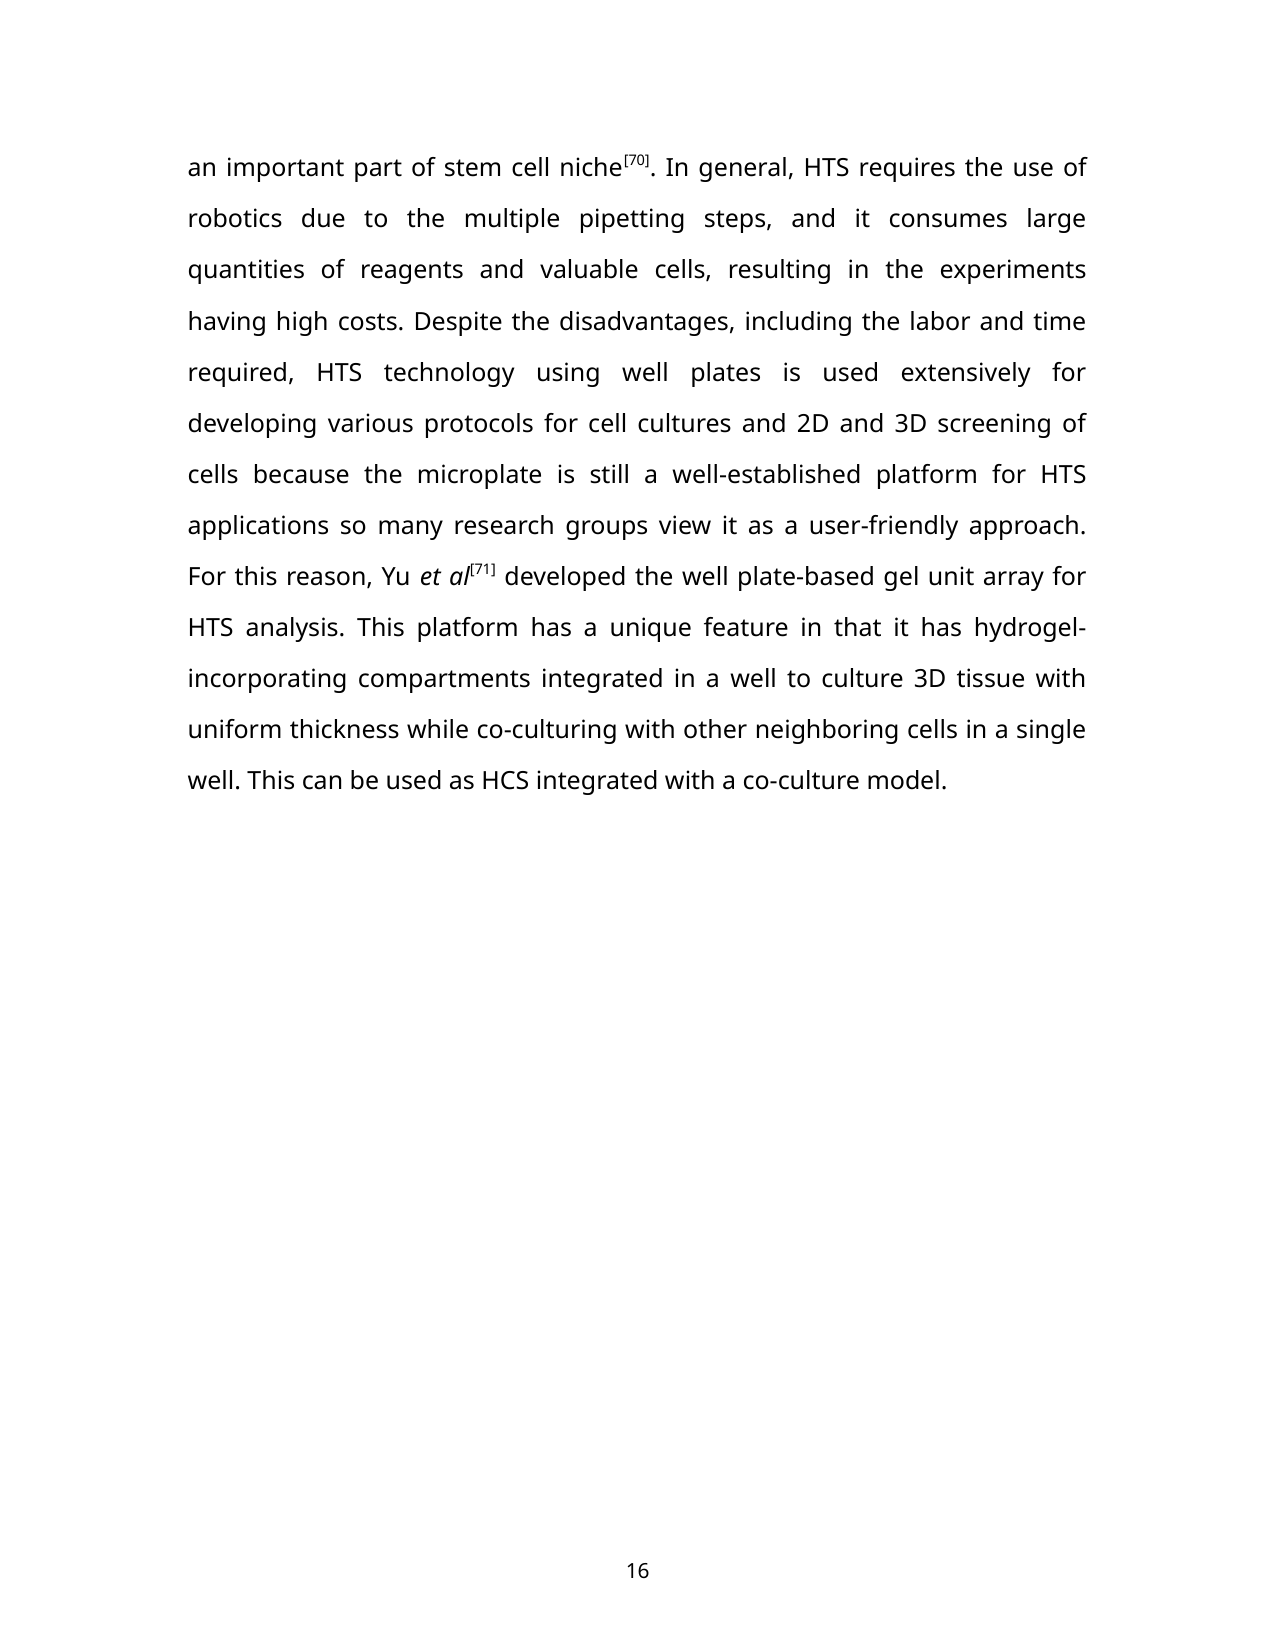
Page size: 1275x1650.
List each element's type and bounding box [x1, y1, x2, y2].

text [187, 150, 1087, 797]
